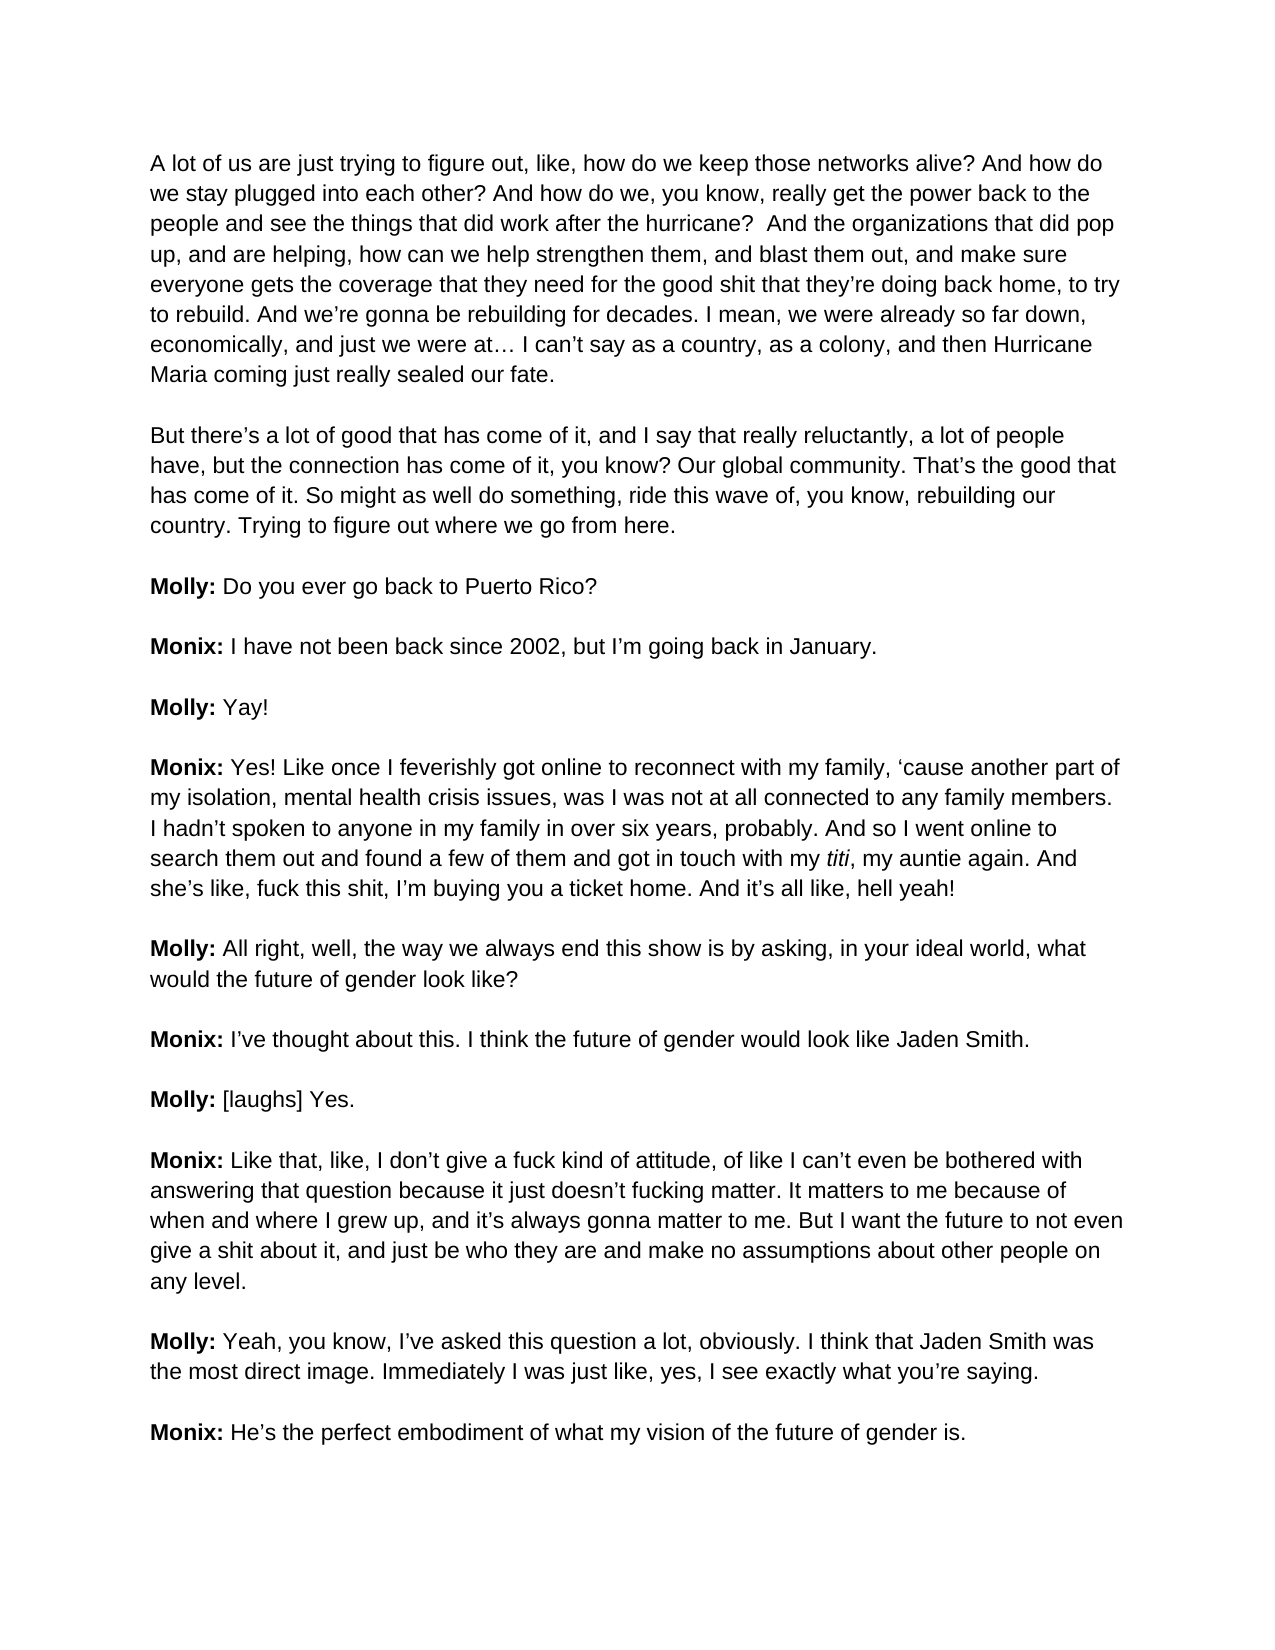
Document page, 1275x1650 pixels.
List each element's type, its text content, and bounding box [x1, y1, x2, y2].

text But there’s a lot of good that has come of it, and I say that really reluctantly, a lot of people have, but the connection has come of it, you know? Our global community. That’s the good that has come of it. So might as well do something, ride this wave of, you know, rebuilding our country. Trying to figure out where we go from here. [150, 422, 1125, 539]
text Monix: Yes! Like once I feverishly got online to reconnect with my family, ‘cause another part of my isolation, mental health crisis issues, was I was not at all connected to any family members. I hadn’t spoken to anyone in my family in over six years, probably. And so I went online to search them out and found a few of them and got in touch with my titi, my auntie again. And she’s like, fuck this shit, I’m buying you a ticket home. And it’s all like, hell yeah! [150, 754, 1125, 901]
text Monix: He’s the perfect embodiment of what my vision of the future of gender is. [150, 1419, 1125, 1445]
text Monix: I have not been back since 2002, but I’m going back in January. [150, 633, 1125, 660]
text Molly: All right, well, the way we always end this show is by asking, in your ideal world, what would the future of gender look like? [150, 935, 1125, 992]
text Molly: Yay! [150, 694, 1125, 720]
text A lot of us are just trying to figure out, like, how do we keep those networks alive? And how do we stay plugged into each other? And how do we, you know, really get the power back to the people and see the things that did work after the hurricane? And the organizations that did pop up, and are helping, how can we help strengthen them, and blast them out, and make sure everyone gets the coverage that they need for the good shit that they’re doing back home, to try to rebuild. And we’re gonna be rebuilding for decades. I mean, we were already so far down, economically, and just we were at… I can’t say as a country, as a colony, and then Hurricane Maria coming just really sealed our fate. [150, 150, 1125, 388]
text Molly: [laughs] Yes. [150, 1086, 1125, 1113]
text Monix: I’ve thought about this. I think the future of gender would look like Jaden Smith. [150, 1026, 1125, 1052]
text Molly: Yeah, you know, I’ve asked this question a lot, obviously. I think that Jaden Smith was the most direct image. Immediately I was just like, yes, I see exactly what you’re saying. [150, 1328, 1125, 1385]
text Molly: Do you ever go back to Puerto Rico? [150, 573, 1125, 599]
text Monix: Like that, like, I don’t give a fuck kind of attitude, of like I can’t even be bothered with answering that question because it just doesn’t fucking matter. It matters to me because of when and where I grew up, and it’s always gonna matter to me. But I want the future to not even give a shit about it, and just be who they are and make no assumptions about other people on any level. [150, 1147, 1125, 1294]
